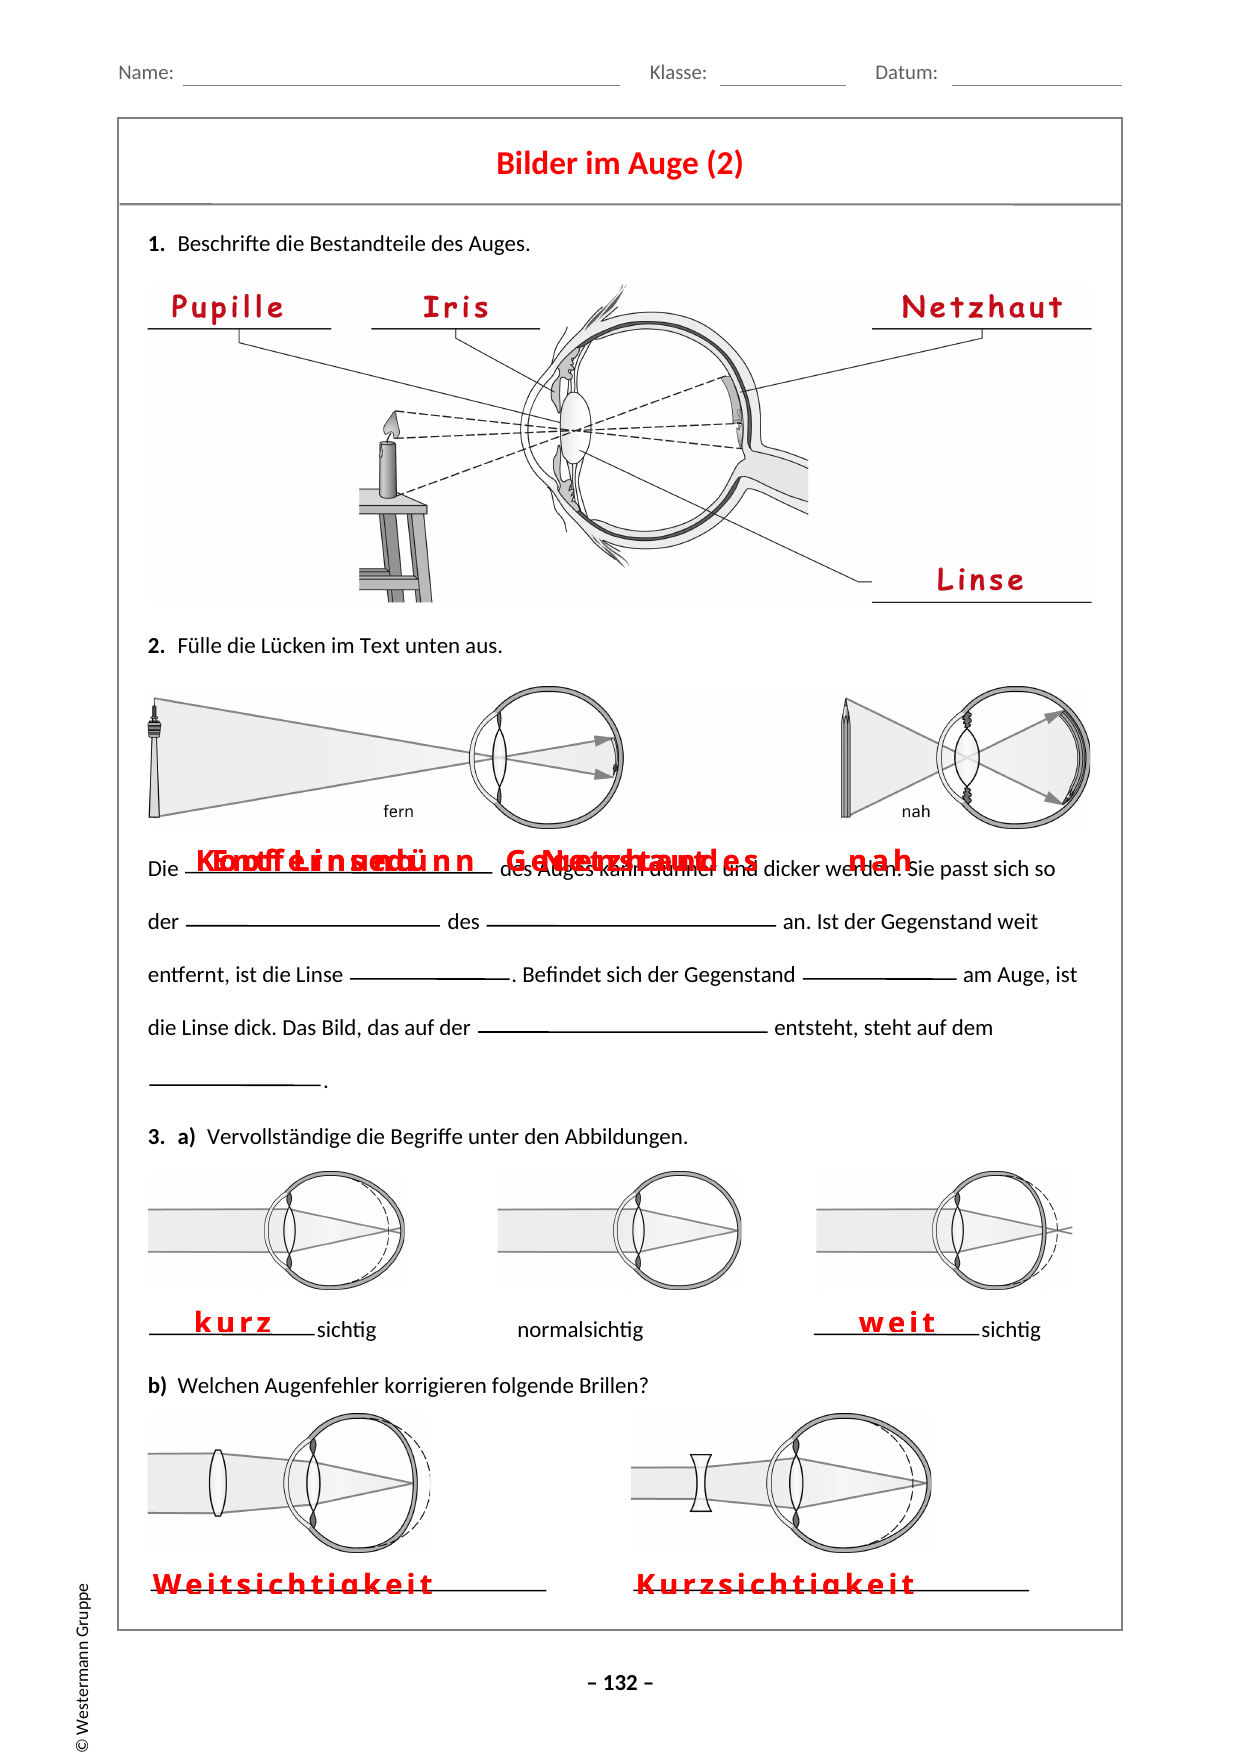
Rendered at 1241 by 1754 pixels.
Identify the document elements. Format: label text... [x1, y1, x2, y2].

text Die des Auges kann dünner und dicker werden. Sie passt sich so der des an. Ist der Gegenstand weit entfernt, ist die Linse . Befindet sich der Gegenstand am Auge, ist die Linse dick. Das Bild, das auf der entsteht, steht auf dem . [148, 829, 1092, 1094]
text b) Welchen Augenfehler korrigieren folgende Brillen? [148, 1372, 1092, 1399]
picture [630, 1413, 932, 1553]
text sichtig normalsichtig sichtig [148, 1290, 1092, 1343]
picture [147, 1413, 431, 1553]
picture [147, 284, 1092, 603]
picture [497, 1171, 742, 1290]
text 1. Beschrifte die Bestandteile des Auges. [148, 229, 1092, 257]
picture [148, 1171, 405, 1290]
picture [147, 686, 1091, 829]
text Bilder im Auge (2) [118, 142, 1122, 182]
text 2. Fülle die Lücken im Text unten aus. [148, 631, 1092, 659]
text 3. a) Vervollständige die Begriffe unter den Abbildungen. [148, 1122, 1092, 1150]
picture [816, 1171, 1073, 1290]
